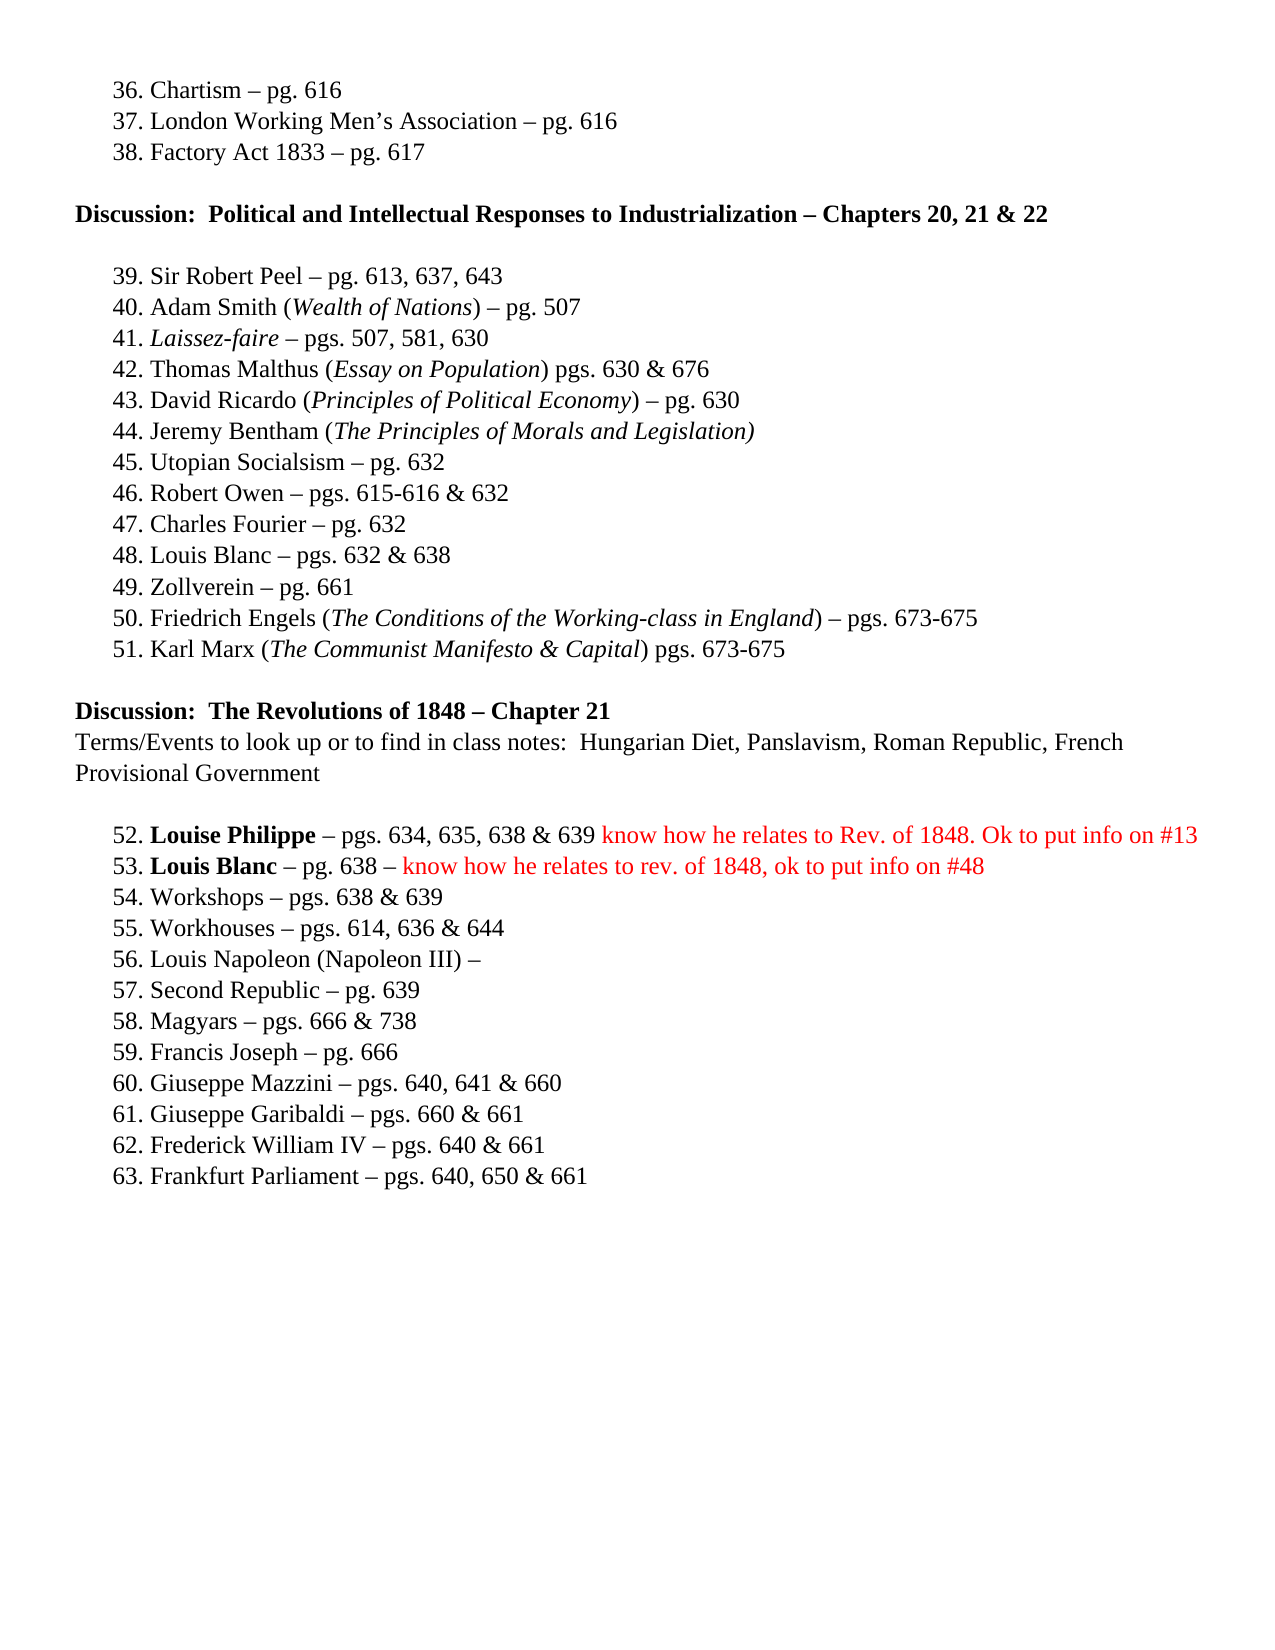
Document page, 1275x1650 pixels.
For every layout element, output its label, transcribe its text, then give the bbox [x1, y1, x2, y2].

list Factory Act 1833 – pg. 617 [112, 137, 1200, 166]
list Chartism – pg. 616 [112, 75, 1200, 104]
list Workshops – pgs. 638 & 639 [112, 882, 1200, 911]
list Louis Blanc – pgs. 632 & 638 [112, 541, 1200, 569]
list Thomas Malthus (Essay on Population) pgs. 630 & 676 [112, 354, 1200, 383]
list Second Republic – pg. 639 [112, 975, 1200, 1004]
list Louis Blanc – pg. 638 – know how he relates to rev. of 1848, ok to put info on #48 [112, 851, 1200, 880]
list Louise Philippe – pgs. 634, 635, 638 & 639 know how he relates to Rev. of 1848. Ok to put info on #13 [112, 820, 1200, 849]
list Magyars – pgs. 666 & 738 [112, 1006, 1200, 1035]
list Adam Smith (Wealth of Nations) – pg. 507 [112, 292, 1200, 321]
list Frederick William IV – pgs. 640 & 661 [112, 1130, 1200, 1159]
list London Working Men’s Association – pg. 616 [112, 106, 1200, 135]
list Frankfurt Parliament – pgs. 640, 650 & 661 [112, 1161, 1200, 1190]
text Discussion: The Revolutions of 1848 – Chapter 21 [75, 696, 1200, 724]
list Sir Robert Peel – pg. 613, 637, 643 [112, 261, 1200, 290]
list Utopian Socialsism – pg. 632 [112, 447, 1200, 476]
list Francis Joseph – pg. 666 [112, 1037, 1200, 1066]
list Charles Fourier – pg. 632 [112, 509, 1200, 538]
list Louis Napoleon (Napoleon III) – [112, 944, 1200, 973]
list Giuseppe Garibaldi – pgs. 660 & 661 [112, 1099, 1200, 1128]
list Robert Owen – pgs. 615-616 & 632 [112, 478, 1200, 507]
list Jeremy Bentham (The Principles of Morals and Legislation) [112, 416, 1200, 445]
list Friedrich Engels (The Conditions of the Working-class in England) – pgs. 673-675 [112, 603, 1200, 631]
list David Ricardo (Principles of Political Economy) – pg. 630 [112, 385, 1200, 414]
list Karl Marx (The Communist Manifesto & Capital) pgs. 673-675 [112, 634, 1200, 662]
list Laissez-faire – pgs. 507, 581, 630 [112, 323, 1200, 352]
list Zollverein – pg. 661 [112, 572, 1200, 600]
list Giuseppe Mazzini – pgs. 640, 641 & 660 [112, 1068, 1200, 1097]
list Workhouses – pgs. 614, 636 & 644 [112, 913, 1200, 942]
text Discussion: Political and Intellectual Responses to Industrialization – Chapters 20, 21 & 22 [75, 199, 1200, 228]
text Terms/Events to look up or to find in class notes: Hungarian Diet, Panslavism, Roman Republic, French Provisional Government [75, 727, 1200, 787]
